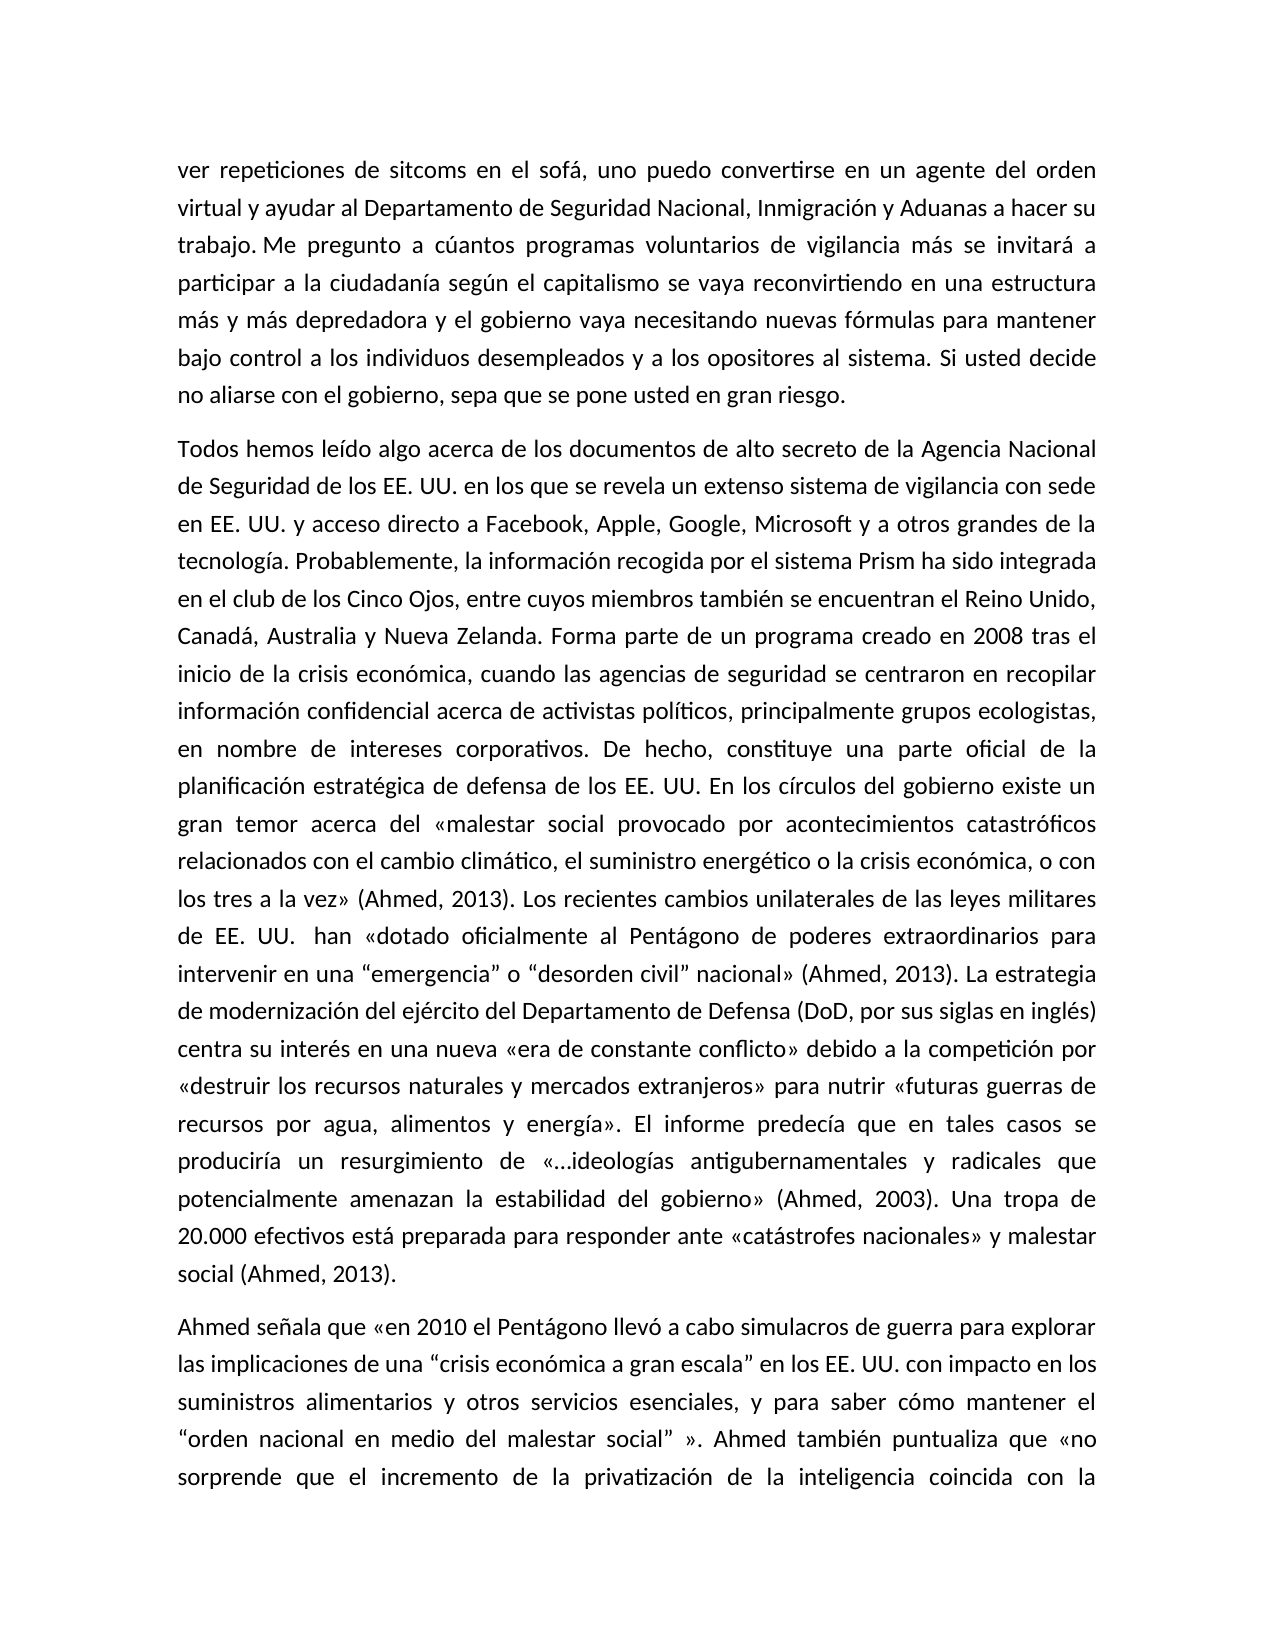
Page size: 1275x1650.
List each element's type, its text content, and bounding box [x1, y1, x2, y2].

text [177, 1304, 1098, 1491]
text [177, 148, 1098, 410]
text Todos hemos leído algo acerca de los documentos de alto secreto de la Agencia Nacional de Seguridad de los EE. UU. en los que se revela un extenso sistema de vigilancia con sede en EE. UU. y acceso directo a Facebook, Apple, Google, Microsoft y a otros grandes de la tecnología. Probablemente, la información recogida por el sistema Prism ha sido integrada en el club de los Cinco Ojos, entre cuyos miembros también se encuentran el Reino Unido, Canadá, Australia y Nueva Zelanda. Forma parte de un programa creado en 2008 tras el inicio de la crisis económica, cuando las agencias de seguridad se centraron en recopilar información confidencial acerca de activistas políticos, principalmente grupos ecologistas, en nombre de intereses corporativos. De hecho, constituye una parte oficial de la planificación estratégica de defensa de los EE. UU. En los círculos del gobierno existe un gran temor acerca del «malestar social provocado por acontecimientos catastróficos relacionados con el cambio climático, el suministro energético o la crisis económica, o con los tres a la vez» (Ahmed, 2013). Los recientes cambios unilaterales de las leyes militares de EE. UU. han «dotado oficialmente al Pentágono de poderes extraordinarios para intervenir en una “emergencia” o “desorden civil” nacional» (Ahmed, 2013). La estrategia de modernización del ejército del Departamento de Defensa (DoD, por sus siglas en inglés) centra su interés en una nueva «era de constante conflicto» debido a la competición por «destruir los recursos naturales y mercados extranjeros» para nutrir «futuras guerras de recursos por agua, alimentos y energía». El informe predecía que en tales casos se produciría un resurgimiento de «…ideologías antigubernamentales y radicales que potencialmente amenazan la estabilidad del gobierno» (Ahmed, 2003). Una tropa de 20.000 efectivos está preparada para responder ante «catástrofes nacionales» y malestar social (Ahmed, 2013). [177, 426, 1098, 1288]
